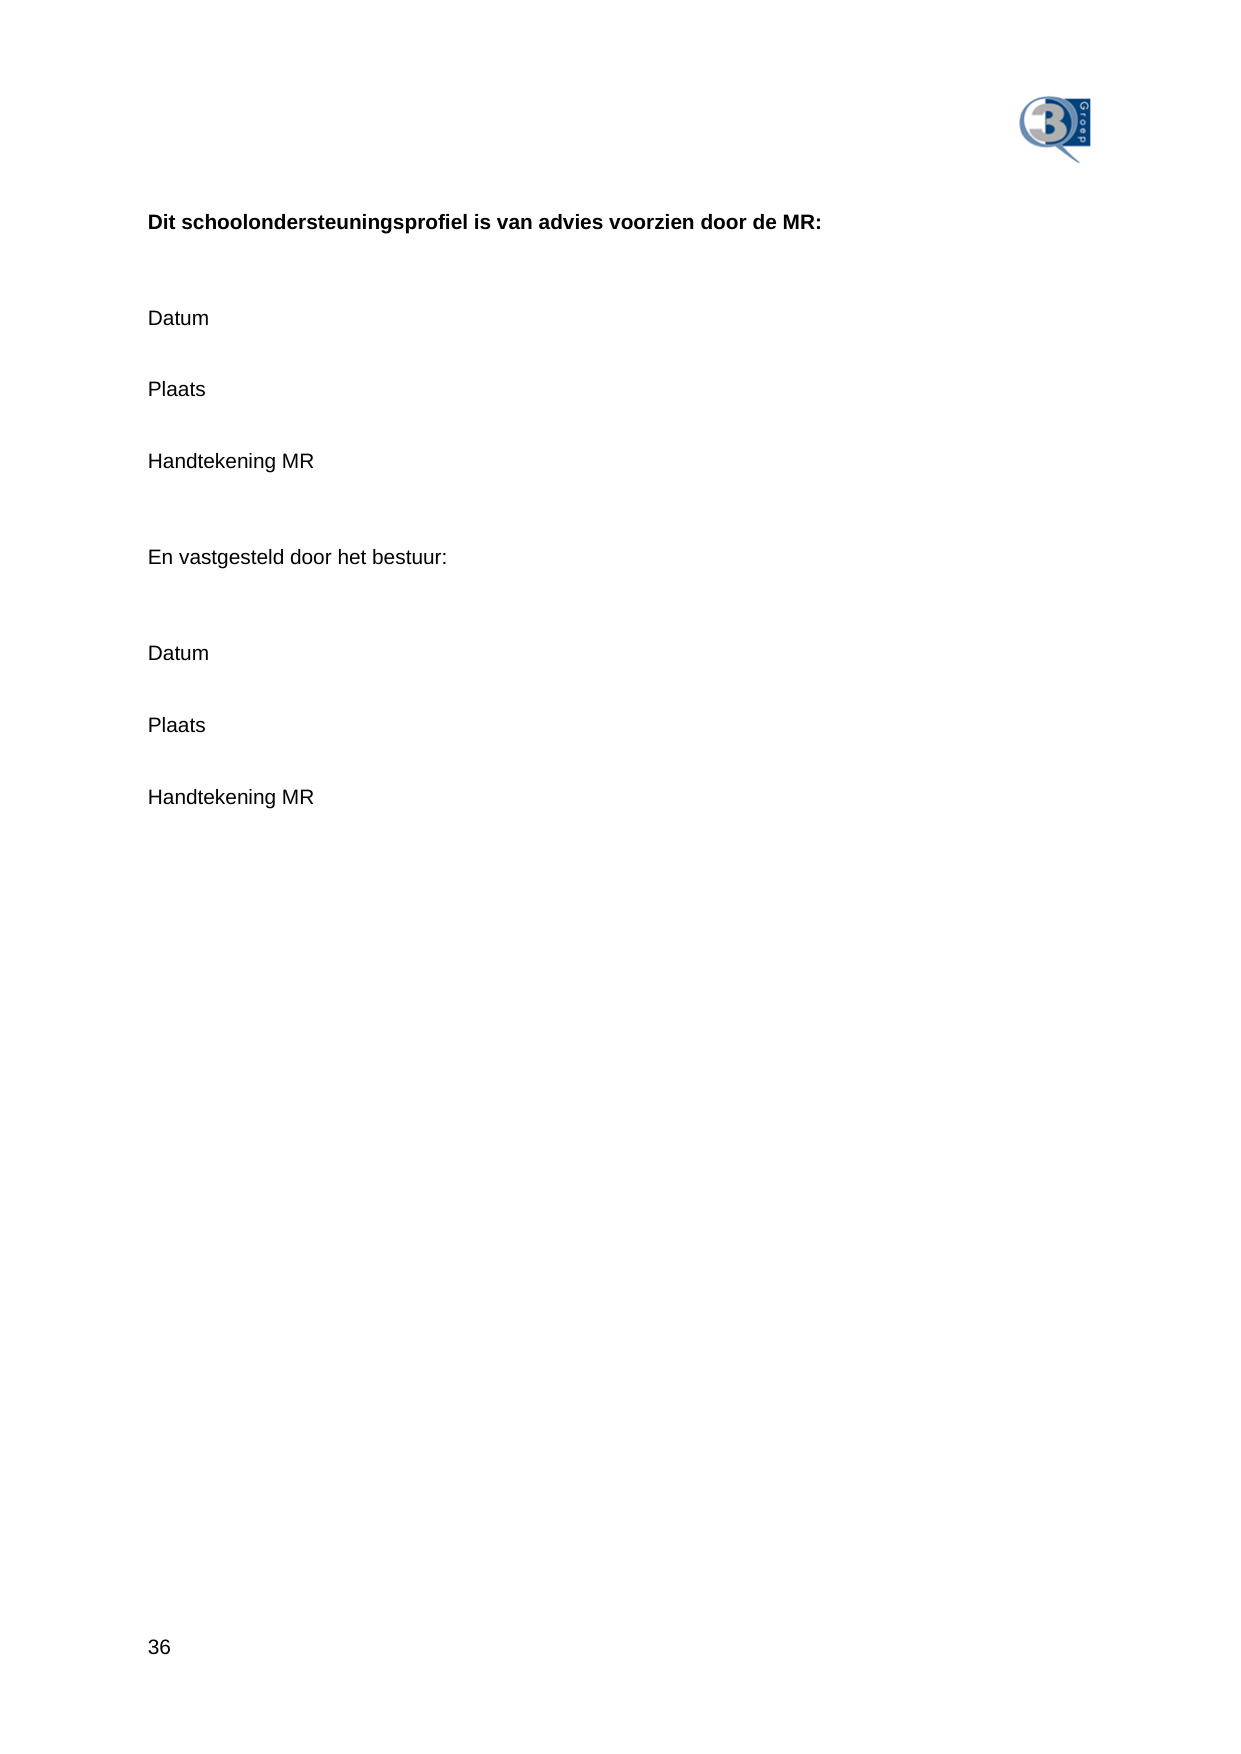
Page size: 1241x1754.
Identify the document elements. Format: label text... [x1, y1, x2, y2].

text Datum [148, 305, 1093, 329]
text Plaats [148, 377, 1093, 401]
text Handtekening MR [148, 449, 1093, 473]
text Handtekening MR [148, 784, 1093, 808]
text Dit schoolondersteuningsprofiel is van advies voorzien door de MR: [148, 209, 1093, 233]
text Plaats [148, 713, 1093, 737]
picture [1018, 94, 1093, 165]
text Datum [148, 641, 1093, 665]
text En vastgesteld door het bestuur: [148, 545, 1093, 569]
